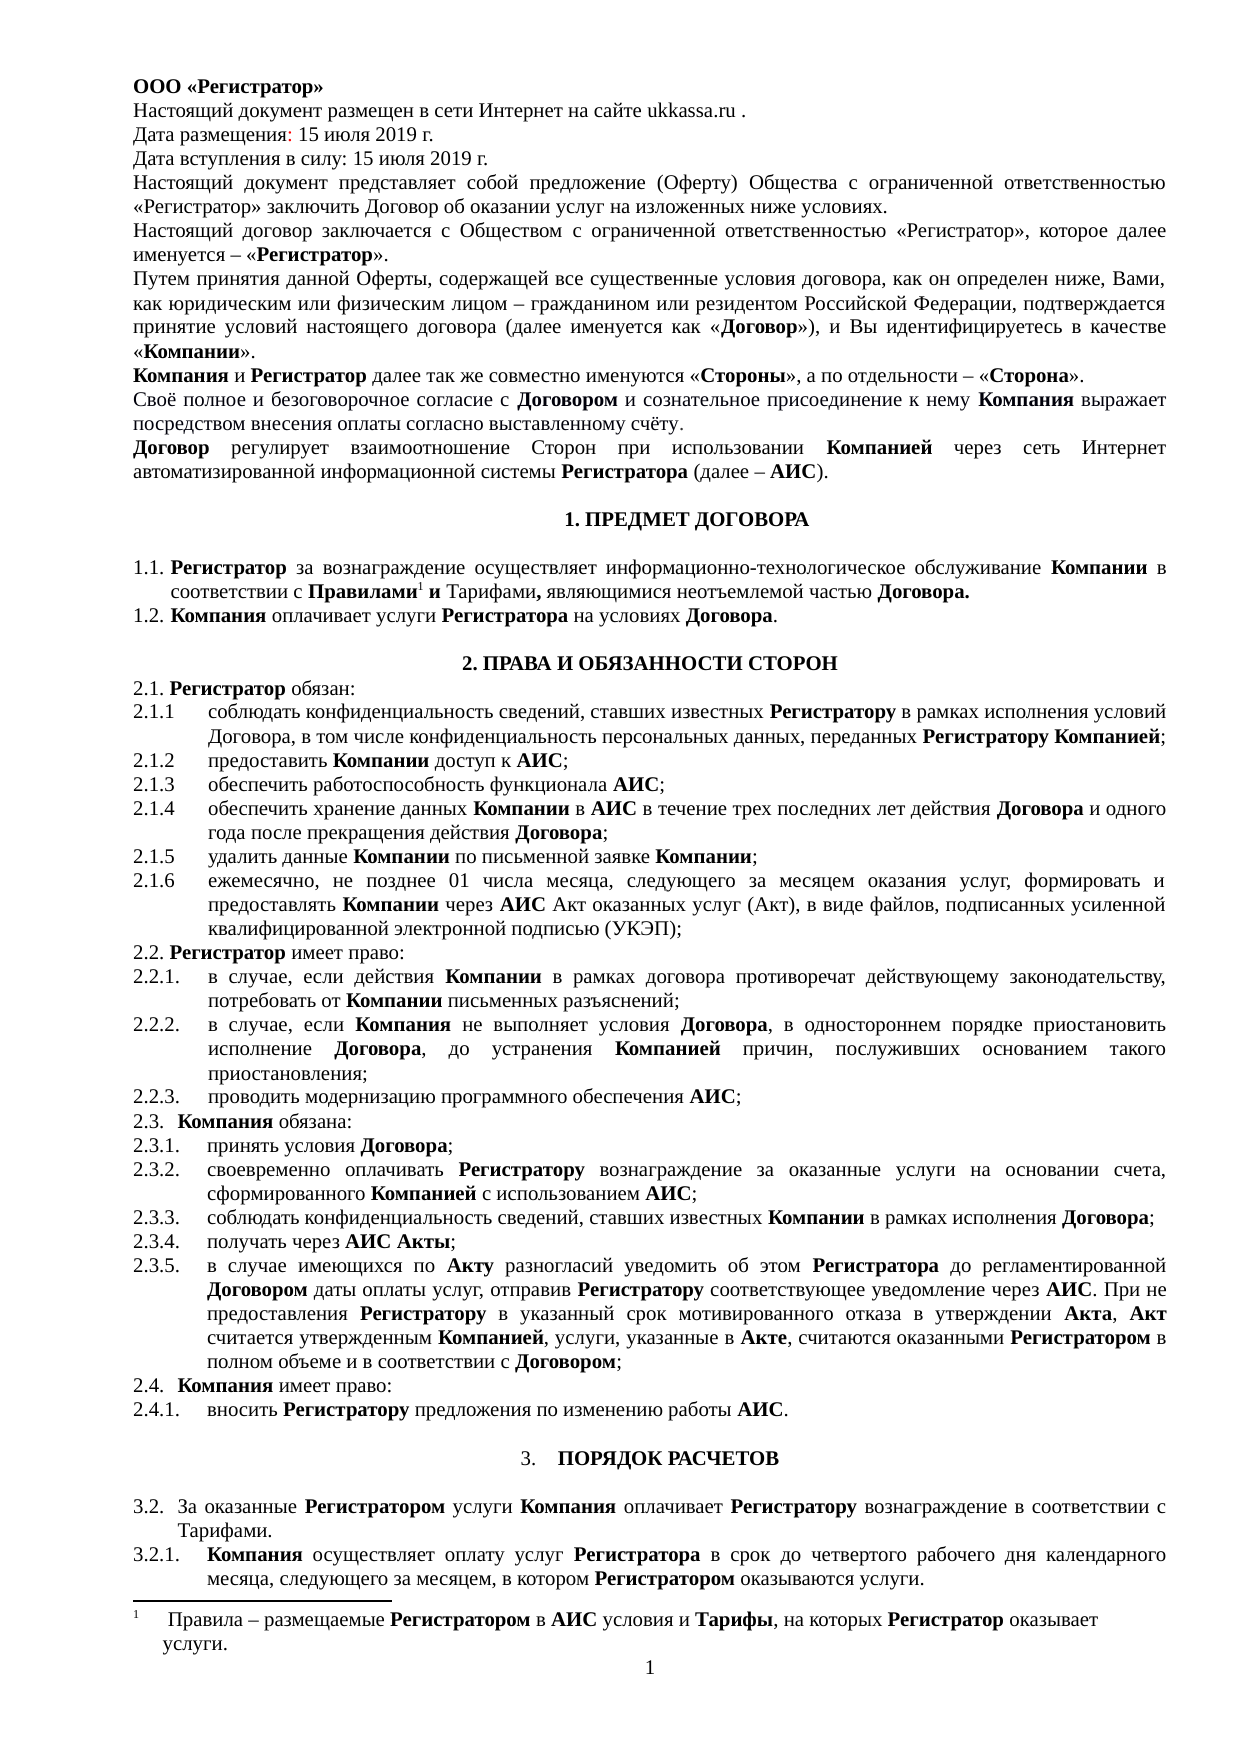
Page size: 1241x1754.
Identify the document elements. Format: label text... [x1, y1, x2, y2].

text Настоящий документ представляет собой предложение (Оферту) Общества с ограниченной ответственностью «Регистратор» заключить Договор об оказании услуг на изложенных ниже условиях. [133, 170, 1167, 218]
list ежемесячно, не позднее 01 числа месяца, следующего за месяцем оказания услуг, формировать и предоставлять Компании через АИС Акт оказанных услуг (Акт), в виде файлов, подписанных усиленной квалифицированной электронной подписью (УКЭП); [133, 868, 1167, 940]
list предоставить Компании доступ к АИС; [133, 748, 1167, 772]
list Компания имеет право: [133, 1373, 1167, 1397]
text Путем принятия данной Оферты, содержащей все существенные условия договора, как он определен ниже, Вами, как юридическим или физическим лицом – гражданином или резидентом Российской Федерации, подтверждается принятие условий настоящего договора (далее именуется как «Договор»), и Вы идентифицируетесь в качестве «Компании». [133, 266, 1167, 363]
list соблюдать конфиденциальность сведений, ставших известных Регистратору в рамках исполнения условий Договора, в том числе конфиденциальность персональных данных, переданных Регистратору Компанией; [133, 699, 1167, 748]
text 2.2. Регистратор имеет право: [133, 940, 1167, 964]
text Компания и Регистратор далее так же совместно именуются «Стороны», а по отдельности – «Сторона». [133, 363, 1167, 387]
text ООО «Регистратор» [133, 74, 1167, 98]
list обеспечить хранение данных Компании в АИС в течение трех последних лет действия Договора и одного года после прекращения действия Договора; [133, 796, 1167, 844]
list Компания осуществляет оплату услуг Регистратора в срок до четвертого рабочего дня календарного месяца, следующего за месяцем, в котором Регистратором оказываются услуги. [133, 1542, 1167, 1590]
list соблюдать конфиденциальность сведений, ставших известных Компании в рамках исполнения Договора; [133, 1205, 1167, 1229]
list удалить данные Компании по письменной заявке Компании; [133, 844, 1167, 868]
text Настоящий договор заключается с Обществом с ограниченной ответственностью «Регистратор», которое далее именуется – «Регистратор». [133, 218, 1167, 266]
text Договор регулирует взаимоотношение Сторон при использовании Компанией через сеть Интернет автоматизированной информационной системы Регистратора (далее – АИС). [133, 435, 1167, 483]
list в случае, если действия Компании в рамках договора противоречат действующему законодательству, потребовать от Компании письменных разъяснений; [133, 964, 1167, 1012]
list в случае имеющихся по Акту разногласий уведомить об этом Регистратора до регламентированной Договором даты оплаты услуг, отправив Регистратору соответствующее уведомление через АИС. При не предоставления Регистратору в указанный срок мотивированного отказа в утверждении Акта, Акт считается утвержденным Компанией, услуги, указанные в Акте, считаются оказанными Регистратором в полном объеме и в соответствии с Договором; [133, 1253, 1167, 1373]
list За оказанные Регистратором услуги Компания оплачивает Регистратору вознаграждение в соответствии с Тарифами. [133, 1493, 1167, 1542]
list получать через АИС Акты; [133, 1229, 1167, 1253]
list ПОРЯДОК РАСЧЕТОВ [133, 1445, 1167, 1469]
list в случае, если Компания не выполняет условия Договора, в одностороннем порядке приостановить исполнение Договора, до устранения Компанией причин, послуживших основанием такого приостановления; [133, 1012, 1167, 1084]
text Дата вступления в силу: 15 июля 2019 г. [133, 146, 1167, 170]
text 1. ПРЕДМЕТ ДОГОВОРА [133, 507, 1167, 531]
text Дата размещения: 15 июля 2019 г. [133, 122, 1167, 146]
list обеспечить работоспособность функционала АИС; [133, 772, 1167, 796]
list Компания оплачивает услуги Регистратора на условиях Договора. [133, 603, 1167, 627]
text Настоящий документ размещен в сети Интернет на сайте ukkassa.ru . [133, 98, 1167, 122]
list Компания обязана: [133, 1108, 1167, 1133]
list проводить модернизацию программного обеспечения АИС; [133, 1084, 1167, 1108]
list вносить Регистратору предложения по изменению работы АИС. [133, 1397, 1167, 1421]
list своевременно оплачивать Регистратору вознаграждение за оказанные услуги на основании счета, сформированного Компанией с использованием АИС; [133, 1157, 1167, 1205]
text 2. ПРАВА И ОБЯЗАННОСТИ СТОРОН [133, 651, 1167, 675]
list Регистратор за вознаграждение осуществляет информационно-технологическое обслуживание Компании в соответствии с Правилами и Тарифами, являющимися неотъемлемой частью Договора. [133, 555, 1167, 603]
list принять условия Договора; [133, 1133, 1167, 1157]
text Своё полное и безоговорочное согласие с Договором и сознательное присоединение к нему Компания выражает посредством внесения оплаты согласно выставленному счёту. [133, 387, 1167, 435]
text 2.1. Регистратор обязан: [133, 675, 1167, 699]
